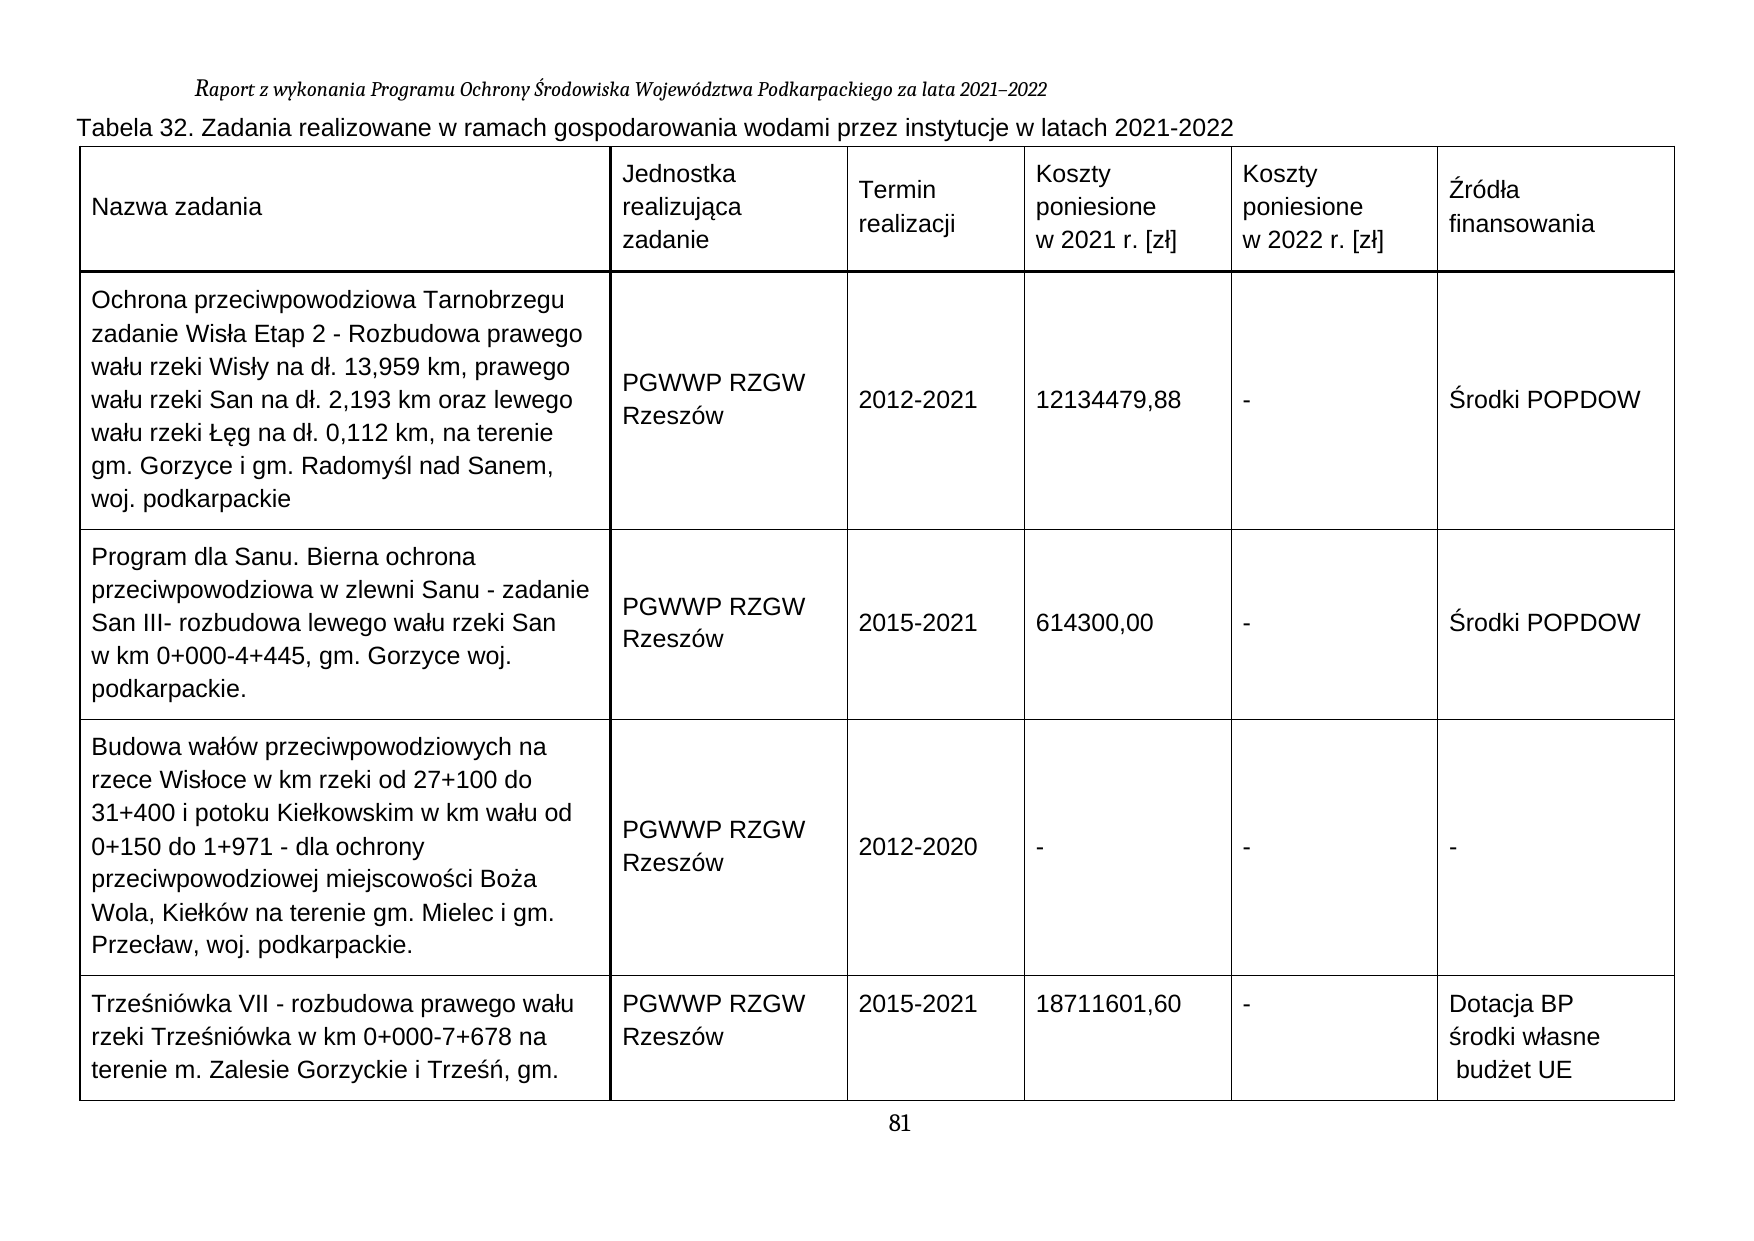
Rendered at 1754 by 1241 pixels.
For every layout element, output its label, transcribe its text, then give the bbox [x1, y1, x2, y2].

table_cell PGWWP RZGW Rzeszów [612, 273, 847, 528]
table_cell PGWWP RZGW Rzeszów [612, 720, 847, 975]
table_header Jednostka realizująca zadanie [612, 147, 847, 270]
table_cell Ochrona przeciwpowodziowa Tarnobrzegu zadanie Wisła Etap 2 - Rozbudowa prawego wału rzeki Wisły na dł. 13,959 km, prawego wału rzeki San na dł. 2,193 km oraz lewego wału rzeki Łęg na dł. 0,112 km, na terenie gm. Gorzyce i gm. Radomyśl nad Sanem, woj. podkarpackie [81, 273, 609, 528]
table_header Termin realizacji [848, 147, 1024, 270]
table_cell 18711601,60 [1025, 976, 1231, 1100]
table_cell Program dla Sanu. Bierna ochrona przeciwpowodziowa w zlewni Sanu - zadanie San III- rozbudowa lewego wału rzeki San w km 0+000-4+445, gm. Gorzyce woj. podkarpackie. [81, 530, 609, 719]
table_cell 2012-2020 [848, 720, 1024, 975]
table_cell PGWWP RZGW Rzeszów [612, 530, 847, 719]
table_header Koszty poniesione w 2021 r. [zł] [1025, 147, 1231, 270]
table_cell - [1438, 720, 1674, 975]
table_cell 2015-2021 [848, 976, 1024, 1100]
table_cell Środki POPDOW [1438, 273, 1674, 528]
table_header Nazwa zadania [81, 147, 609, 270]
table_cell 2015-2021 [848, 530, 1024, 719]
table_cell - [1232, 720, 1437, 975]
table_header Źródła finansowania [1438, 147, 1674, 270]
table_cell 2012-2021 [848, 273, 1024, 528]
table_cell PGWWP RZGW Rzeszów [612, 976, 847, 1100]
table_cell Dotacja BP środki własne budżet UE [1438, 976, 1674, 1100]
table_cell - [1025, 720, 1231, 975]
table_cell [81, 976, 609, 1100]
table_cell Budowa wałów przeciwpowodziowych na rzece Wisłoce w km rzeki od 27+100 do 31+400 i potoku Kiełkowskim w km wału od 0+150 do 1+971 - dla ochrony przeciwpowodziowej miejscowości Boża Wola, Kiełków na terenie gm. Mielec i gm. Przecław, woj. podkarpackie. [81, 720, 609, 975]
table_cell - [1232, 273, 1437, 528]
table_cell - [1232, 530, 1437, 719]
table_cell Środki POPDOW [1438, 530, 1674, 719]
table_cell 12134479,88 [1025, 273, 1231, 528]
table_cell - [1232, 976, 1437, 1100]
table_cell 614300,00 [1025, 530, 1231, 719]
table_header Koszty poniesione w 2022 r. [zł] [1232, 147, 1437, 270]
text Tabela 32. Zadania realizowane w ramach gospodarowania wodami przez instytucje w latach 2021-2022 [76, 112, 1604, 141]
